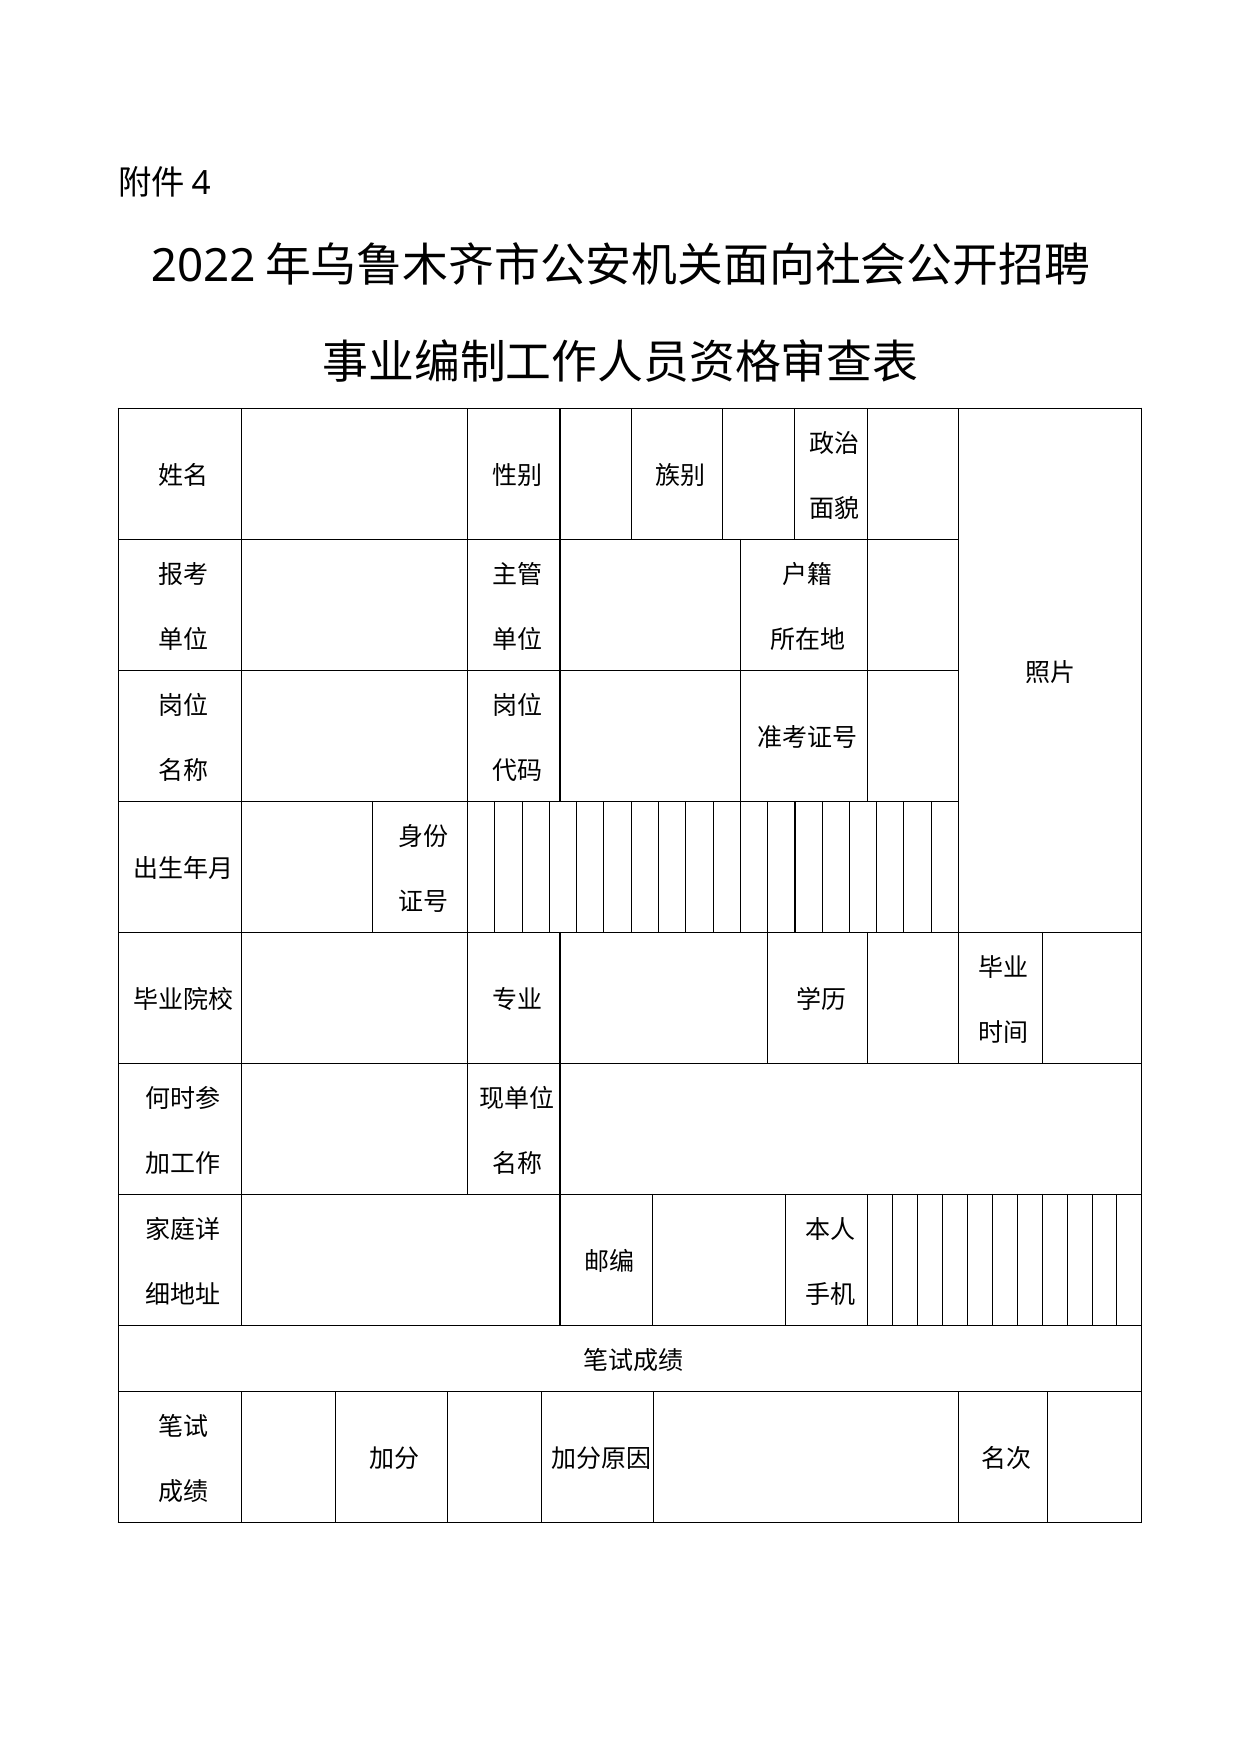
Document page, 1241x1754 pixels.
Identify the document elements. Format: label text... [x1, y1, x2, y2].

text 附件4 [118, 148, 1122, 213]
text 2022年乌鲁木齐市公安机关面向社会公开招聘 [118, 213, 1122, 310]
table_cell 笔试成绩 [119, 1326, 1141, 1391]
table_cell [943, 1195, 967, 1325]
table_cell [868, 933, 958, 1063]
table_cell [561, 1064, 1141, 1194]
table_cell 加分 [336, 1392, 447, 1522]
table_cell 学历 [768, 933, 867, 1063]
table_header [723, 409, 794, 539]
table_cell [823, 802, 849, 932]
table_cell 邮编 [561, 1195, 652, 1325]
table_cell 岗位 名称 [119, 671, 241, 801]
table_cell 家庭详 细地址 [119, 1195, 241, 1325]
table_cell 岗位 代码 [468, 671, 559, 801]
table_cell 毕业院校 [119, 933, 241, 1063]
table_header 姓名 [119, 409, 241, 539]
table_cell 加分原因 [542, 1392, 653, 1522]
table_cell [604, 802, 631, 932]
table_cell [850, 802, 876, 932]
table_cell [714, 802, 740, 932]
table_cell [1093, 1195, 1116, 1325]
table_cell 准考证号 [741, 671, 867, 801]
table_cell [686, 802, 713, 932]
table_cell [242, 1392, 335, 1522]
table_cell [1043, 933, 1141, 1063]
table_cell 何时参 加工作 [119, 1064, 241, 1194]
table_header 政治 面貌 [795, 409, 867, 539]
table_cell [1048, 1392, 1141, 1522]
table_cell 毕业 时间 [959, 933, 1042, 1063]
table_cell [918, 1195, 942, 1325]
table_cell [242, 802, 372, 932]
table_cell [448, 1392, 541, 1522]
table_cell [893, 1195, 917, 1325]
table_cell [653, 1195, 785, 1325]
table_cell [577, 802, 603, 932]
table_header [561, 409, 631, 539]
table_cell 笔试 成绩 [119, 1392, 241, 1522]
table_cell [468, 802, 494, 932]
table_cell 本人 手机 [786, 1195, 867, 1325]
table_cell [561, 671, 740, 801]
text 事业编制工作人员资格审查表 [118, 310, 1122, 408]
table_cell [1018, 1195, 1042, 1325]
table_cell [768, 802, 794, 932]
table_cell [868, 540, 958, 670]
table_header [242, 409, 467, 539]
table_cell [495, 802, 522, 932]
table_header [868, 409, 958, 539]
table_cell 报考 单位 [119, 540, 241, 670]
table_cell [242, 671, 467, 801]
table_cell [242, 540, 467, 670]
table_cell [968, 1195, 992, 1325]
table_cell 身份 证号 [373, 802, 467, 932]
table_header 族别 [632, 409, 722, 539]
table_header 性别 [468, 409, 559, 539]
table_cell [659, 802, 685, 932]
table_cell [632, 802, 658, 932]
table_cell 出生年月 [119, 802, 241, 932]
table_header 照片 [959, 409, 1141, 932]
table_cell [654, 1392, 958, 1522]
table_cell [550, 802, 576, 932]
table_cell 名次 [959, 1392, 1047, 1522]
table_cell [523, 802, 549, 932]
table_cell 专业 [468, 933, 559, 1063]
table_cell [1043, 1195, 1067, 1325]
table_cell 主管 单位 [468, 540, 559, 670]
table_cell 户籍 所在地 [741, 540, 867, 670]
table_cell [561, 540, 740, 670]
table_cell [993, 1195, 1017, 1325]
table_cell [242, 1195, 559, 1325]
table_cell [741, 802, 767, 932]
table_cell [242, 933, 467, 1063]
table_cell 现单位 名称 [468, 1064, 559, 1194]
table_cell [561, 933, 767, 1063]
table_cell [242, 1064, 467, 1194]
table_cell [868, 671, 958, 801]
table_cell [796, 802, 822, 932]
table_cell [1068, 1195, 1092, 1325]
table_cell [932, 802, 958, 932]
table_cell [877, 802, 903, 932]
table_cell [1117, 1195, 1141, 1325]
table_cell [868, 1195, 892, 1325]
table_cell [904, 802, 931, 932]
